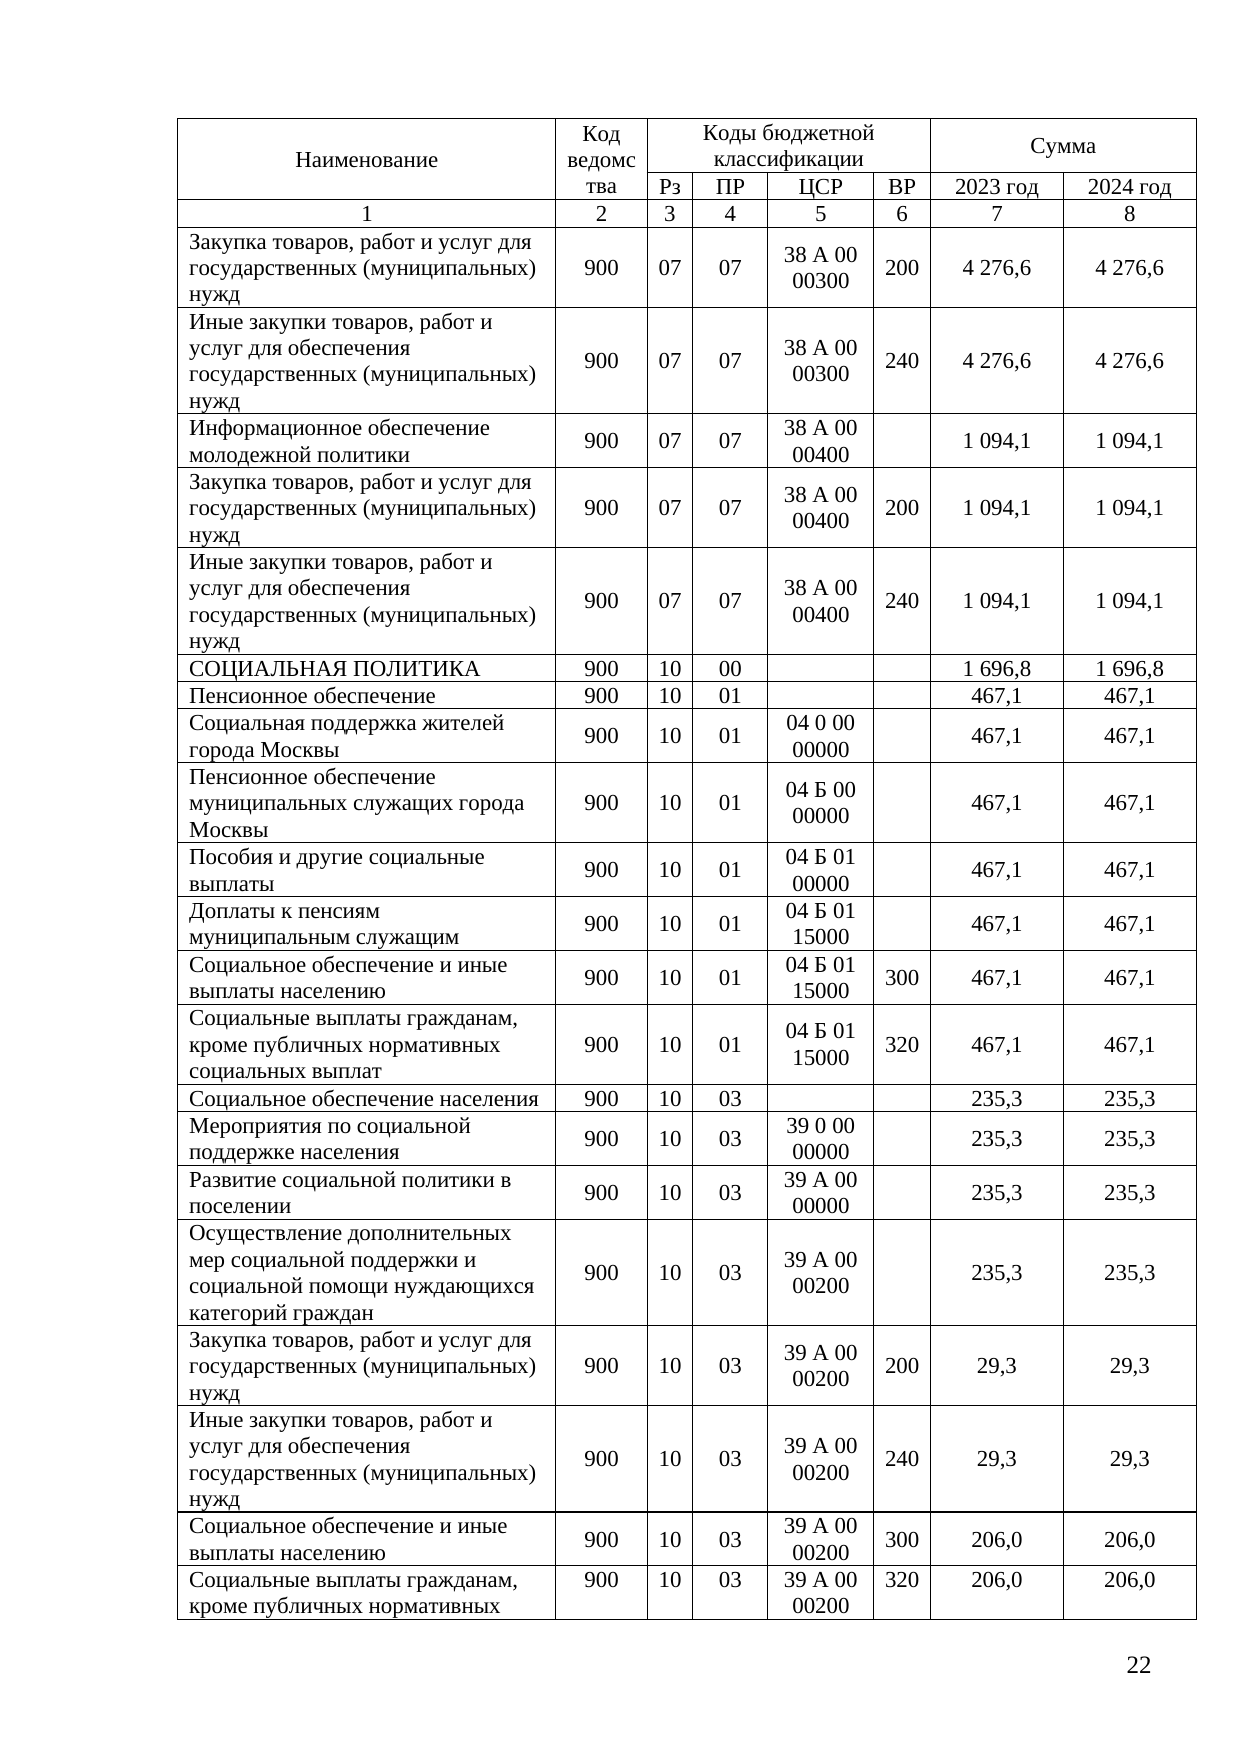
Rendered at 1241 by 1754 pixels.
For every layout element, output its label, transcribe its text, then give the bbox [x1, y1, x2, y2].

table_cell 04 Б 01 15000 [768, 897, 873, 950]
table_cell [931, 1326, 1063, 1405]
table_cell 01 [693, 709, 767, 762]
table_cell 10 [648, 682, 692, 708]
table_header Коды бюджетной классификации [648, 119, 930, 172]
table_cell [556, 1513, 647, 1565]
table_cell 900 [556, 1220, 647, 1325]
table_cell Социальная поддержка жителей города Москвы [178, 709, 555, 762]
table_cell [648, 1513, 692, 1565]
table_cell 900 [556, 1326, 647, 1405]
table_cell 04 Б 00 00000 [768, 763, 873, 842]
table_cell 467,1 [1064, 951, 1196, 1003]
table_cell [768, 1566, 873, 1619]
table_cell 10 [648, 843, 692, 896]
table_cell 10 [648, 1085, 692, 1111]
table_cell 39 А 00 00200 [768, 1220, 873, 1325]
table_cell 200 [874, 468, 930, 547]
table_cell 900 [556, 655, 647, 681]
table_header Код ведомс тва [556, 119, 647, 199]
table_cell [874, 414, 930, 467]
table_cell 07 [648, 414, 692, 467]
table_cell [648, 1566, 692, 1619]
table_cell 240 [874, 308, 930, 413]
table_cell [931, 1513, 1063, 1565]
table_cell 01 [693, 843, 767, 896]
table_cell 7 [931, 200, 1063, 227]
table_header Сумма [931, 119, 1196, 172]
table_cell СОЦИАЛЬНАЯ ПОЛИТИКА [178, 655, 555, 681]
table_cell 38 А 00 00400 [768, 548, 873, 653]
table_cell Социальные выплаты гражданам, кроме публичных нормативных социальных выплат [178, 1005, 555, 1083]
table_cell 467,1 [931, 709, 1063, 762]
table_cell 07 [693, 548, 767, 653]
table_cell [874, 709, 930, 762]
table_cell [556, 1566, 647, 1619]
table_cell Социальное обеспечение населения [178, 1085, 555, 1111]
table_cell 900 [556, 308, 647, 413]
table_cell 467,1 [1064, 763, 1196, 842]
table_cell 900 [556, 1112, 647, 1165]
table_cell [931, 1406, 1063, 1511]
table_cell 04 Б 01 00000 [768, 843, 873, 896]
table_cell 900 [556, 897, 647, 950]
table_cell ВР [874, 173, 930, 199]
table_cell Пособия и другие социальные выплаты [178, 843, 555, 896]
table_cell 2023 год [931, 173, 1063, 199]
table_cell [874, 897, 930, 950]
table_cell 2 [556, 200, 647, 227]
table_cell 04 Б 01 15000 [768, 951, 873, 1003]
table_cell [874, 1220, 930, 1325]
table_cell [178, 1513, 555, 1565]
table_cell 200 [874, 228, 930, 307]
table_cell Осуществление дополнительных мер социальной поддержки и социальной помощи нуждающихся категорий граждан [178, 1220, 555, 1325]
table_cell 07 [648, 468, 692, 547]
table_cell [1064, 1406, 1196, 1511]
table_cell 235,3 [931, 1085, 1063, 1111]
table_cell 07 [648, 228, 692, 307]
table_cell [874, 843, 930, 896]
table_cell 4 276,6 [1064, 228, 1196, 307]
table_cell 900 [556, 763, 647, 842]
table_cell 01 [693, 682, 767, 708]
table_cell 10 [648, 1112, 692, 1165]
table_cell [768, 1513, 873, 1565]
table_cell 900 [556, 548, 647, 653]
table_cell 10 [648, 709, 692, 762]
table_cell 467,1 [931, 843, 1063, 896]
table_cell 38 А 00 00300 [768, 228, 873, 307]
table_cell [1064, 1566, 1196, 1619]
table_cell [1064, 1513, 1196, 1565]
table_cell 235,3 [1064, 1112, 1196, 1165]
table_cell 07 [648, 308, 692, 413]
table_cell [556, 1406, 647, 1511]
table_cell 07 [648, 548, 692, 653]
table_cell 240 [874, 548, 930, 653]
table_cell Развитие социальной политики в поселении [178, 1166, 555, 1218]
table_cell 10 [648, 1166, 692, 1218]
table_cell 3 [648, 200, 692, 227]
table_cell 07 [693, 468, 767, 547]
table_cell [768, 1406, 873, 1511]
table_cell 900 [556, 228, 647, 307]
table_cell 235,3 [1064, 1220, 1196, 1325]
table_cell 10 [648, 897, 692, 950]
table_cell 900 [556, 1166, 647, 1218]
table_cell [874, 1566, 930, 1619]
table_cell 39 А 00 00200 [768, 1326, 873, 1405]
table_cell [874, 655, 930, 681]
table_cell 235,3 [931, 1112, 1063, 1165]
table_cell 900 [556, 414, 647, 467]
table_cell 8 [1064, 200, 1196, 227]
table_cell [768, 655, 873, 681]
table_cell 01 [693, 951, 767, 1003]
table_cell 900 [556, 709, 647, 762]
table_cell [874, 682, 930, 708]
table_cell 39 А 00 00000 [768, 1166, 873, 1218]
table_cell Рз [648, 173, 692, 199]
table_cell 467,1 [1064, 709, 1196, 762]
table_cell 235,3 [931, 1220, 1063, 1325]
table_cell Доплаты к пенсиям муниципальным служащим [178, 897, 555, 950]
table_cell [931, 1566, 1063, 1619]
table_cell 467,1 [931, 897, 1063, 950]
table_cell 900 [556, 1005, 647, 1083]
table_cell 04 Б 01 15000 [768, 1005, 873, 1083]
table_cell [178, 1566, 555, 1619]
table_cell [874, 1085, 930, 1111]
table_cell Информационное обеспечение молодежной политики [178, 414, 555, 467]
table_cell 10 [648, 1005, 692, 1083]
table_cell 900 [556, 843, 647, 896]
table_cell Пенсионное обеспечение [178, 682, 555, 708]
table_cell 10 [648, 655, 692, 681]
table_cell 300 [874, 951, 930, 1003]
table_cell [874, 1166, 930, 1218]
table_cell 10 [648, 1220, 692, 1325]
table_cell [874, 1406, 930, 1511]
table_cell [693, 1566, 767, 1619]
table_cell Закупка товаров, работ и услуг для государственных (муниципальных) нужд [178, 468, 555, 547]
table_cell [768, 1085, 873, 1111]
table_cell 235,3 [931, 1166, 1063, 1218]
table_header Наименование [178, 119, 555, 199]
table_cell Иные закупки товаров, работ и услуг для обеспечения государственных (муниципальных) нужд [178, 308, 555, 413]
table_cell 235,3 [1064, 1166, 1196, 1218]
table_cell 00 [693, 655, 767, 681]
table_cell 467,1 [1064, 843, 1196, 896]
table_cell Закупка товаров, работ и услуг для государственных (муниципальных) нужд [178, 228, 555, 307]
table_cell 03 [693, 1326, 767, 1405]
table_cell Иные закупки товаров, работ и услуг для обеспечения государственных (муниципальных) нужд [178, 548, 555, 653]
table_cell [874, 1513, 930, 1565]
table_cell 07 [693, 228, 767, 307]
table_cell 07 [693, 308, 767, 413]
table_cell 4 276,6 [1064, 308, 1196, 413]
table_cell ЦСР [768, 173, 873, 199]
table_cell 900 [556, 468, 647, 547]
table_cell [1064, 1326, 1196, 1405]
table_cell 07 [693, 414, 767, 467]
table_cell 01 [693, 897, 767, 950]
table_cell 235,3 [1064, 1085, 1196, 1111]
table_cell 467,1 [931, 763, 1063, 842]
table_cell 1 [178, 200, 555, 227]
table_cell 03 [693, 1112, 767, 1165]
table_cell 467,1 [1064, 1005, 1196, 1083]
table_cell [874, 1112, 930, 1165]
table_cell 39 0 00 00000 [768, 1112, 873, 1165]
table_cell 04 0 00 00000 [768, 709, 873, 762]
table_cell 320 [874, 1005, 930, 1083]
table_cell 38 А 00 00400 [768, 468, 873, 547]
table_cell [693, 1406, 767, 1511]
table_cell 900 [556, 1085, 647, 1111]
table_cell 01 [693, 1005, 767, 1083]
table_cell 467,1 [931, 1005, 1063, 1083]
table_cell Социальное обеспечение и иные выплаты населению [178, 951, 555, 1003]
table_cell 4 276,6 [931, 308, 1063, 413]
table_cell Закупка товаров, работ и услуг для государственных (муниципальных) нужд [178, 1326, 555, 1405]
table_cell 467,1 [931, 682, 1063, 708]
table_cell 38 А 00 00400 [768, 414, 873, 467]
table_cell 10 [648, 951, 692, 1003]
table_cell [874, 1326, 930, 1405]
table_cell 38 А 00 00300 [768, 308, 873, 413]
table_cell 1 696,8 [931, 655, 1063, 681]
table_cell Пенсионное обеспечение муниципальных служащих города Москвы [178, 763, 555, 842]
table_cell 900 [556, 951, 647, 1003]
table_cell 03 [693, 1085, 767, 1111]
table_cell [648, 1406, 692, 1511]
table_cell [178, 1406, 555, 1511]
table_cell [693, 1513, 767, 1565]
table_cell 1 094,1 [931, 414, 1063, 467]
table_cell 1 094,1 [1064, 468, 1196, 547]
table_cell 6 [874, 200, 930, 227]
table_cell 4 [693, 200, 767, 227]
table_cell 1 094,1 [1064, 548, 1196, 653]
table_cell 03 [693, 1166, 767, 1218]
table_cell 467,1 [1064, 682, 1196, 708]
table_cell [768, 682, 873, 708]
table_cell ПР [693, 173, 767, 199]
table_cell 5 [768, 200, 873, 227]
table_cell 900 [556, 682, 647, 708]
table_cell 1 696,8 [1064, 655, 1196, 681]
table_cell [874, 763, 930, 842]
table_cell 10 [648, 763, 692, 842]
table_cell 1 094,1 [931, 468, 1063, 547]
table_cell 2024 год [1064, 173, 1196, 199]
table_cell 10 [648, 1326, 692, 1405]
table_cell 03 [693, 1220, 767, 1325]
table_cell 4 276,6 [931, 228, 1063, 307]
table_cell Мероприятия по социальной поддержке населения [178, 1112, 555, 1165]
table_cell 467,1 [931, 951, 1063, 1003]
table_cell 1 094,1 [1064, 414, 1196, 467]
table_cell 01 [693, 763, 767, 842]
table_cell 467,1 [1064, 897, 1196, 950]
table_cell 1 094,1 [931, 548, 1063, 653]
